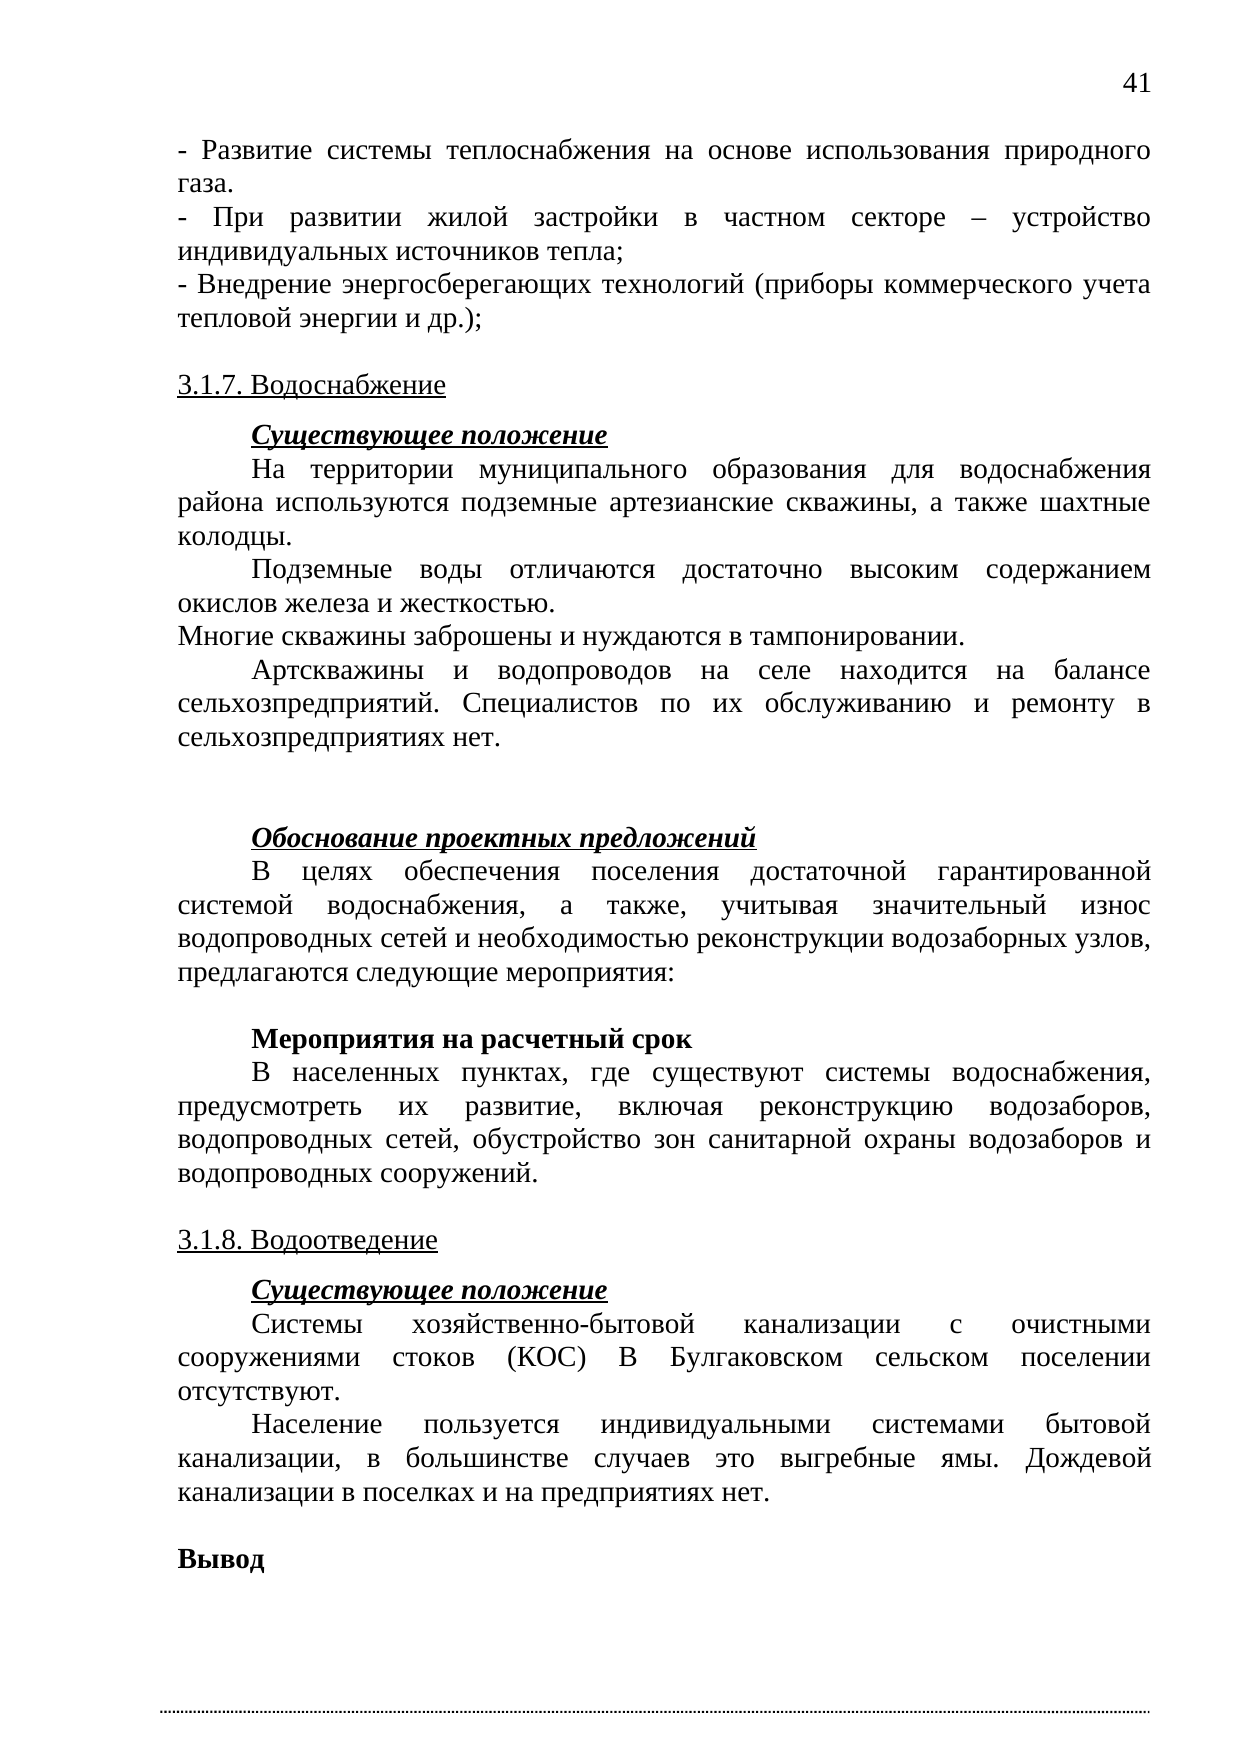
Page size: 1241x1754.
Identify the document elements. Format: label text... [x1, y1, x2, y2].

text Мероприятия на расчетный срок [177, 1021, 1152, 1054]
text - Внедрение энергосберегающих технологий (приборы коммерческого учета тепловой энергии и др.); [177, 266, 1152, 333]
text Многие скважины заброшены и нуждаются в тампонировании. [177, 618, 1152, 652]
text На территории муниципального образования для водоснабжения района используются подземные артезианские скважины, а также шахтные колодцы. [177, 451, 1152, 551]
text Вывод [177, 1541, 1152, 1574]
text Подземные воды отличаются достаточно высоким содержанием окислов железа и жесткостью. [177, 551, 1152, 618]
text Существующее положение [177, 417, 1152, 451]
text В населенных пунктах, где существуют системы водоснабжения, предусмотреть их развитие, включая реконструкцию водозаборов, водопроводных сетей, обустройство зон санитарной охраны водозаборов и водопроводных сооружений. [177, 1054, 1152, 1189]
text Системы хозяйственно-бытовой канализации с очистными сооружениями стоков (КОС) В Булгаковском сельском поселении отсутствуют. [177, 1306, 1152, 1407]
text В целях обеспечения поселения достаточной гарантированной системой водоснабжения, а также, учитывая значительный износ водопроводных сетей и необходимостью реконструкции водозаборных узлов, предлагаются следующие мероприятия: [177, 853, 1152, 987]
text - При развитии жилой застройки в частном секторе – устройство индивидуальных источников тепла; [177, 199, 1152, 266]
text - Развитие системы теплоснабжения на основе использования природного газа. [177, 132, 1152, 199]
text Артскважины и водопроводов на селе находится на балансе сельхозпредприятий. Специалистов по их обслуживанию и ремонту в сельхозпредприятиях нет. [177, 652, 1152, 753]
subtitle 3.1.8. Водоотведение [177, 1222, 1152, 1256]
subtitle 3.1.7. Водоснабжение [177, 367, 1152, 400]
text Население пользуется индивидуальными системами бытовой канализации, в большинстве случаев это выгребные ямы. Дождевой канализации в поселках и на предприятиях нет. [177, 1407, 1152, 1507]
text Обоснование проектных предложений [177, 820, 1152, 853]
text Существующее положение [177, 1272, 1152, 1306]
